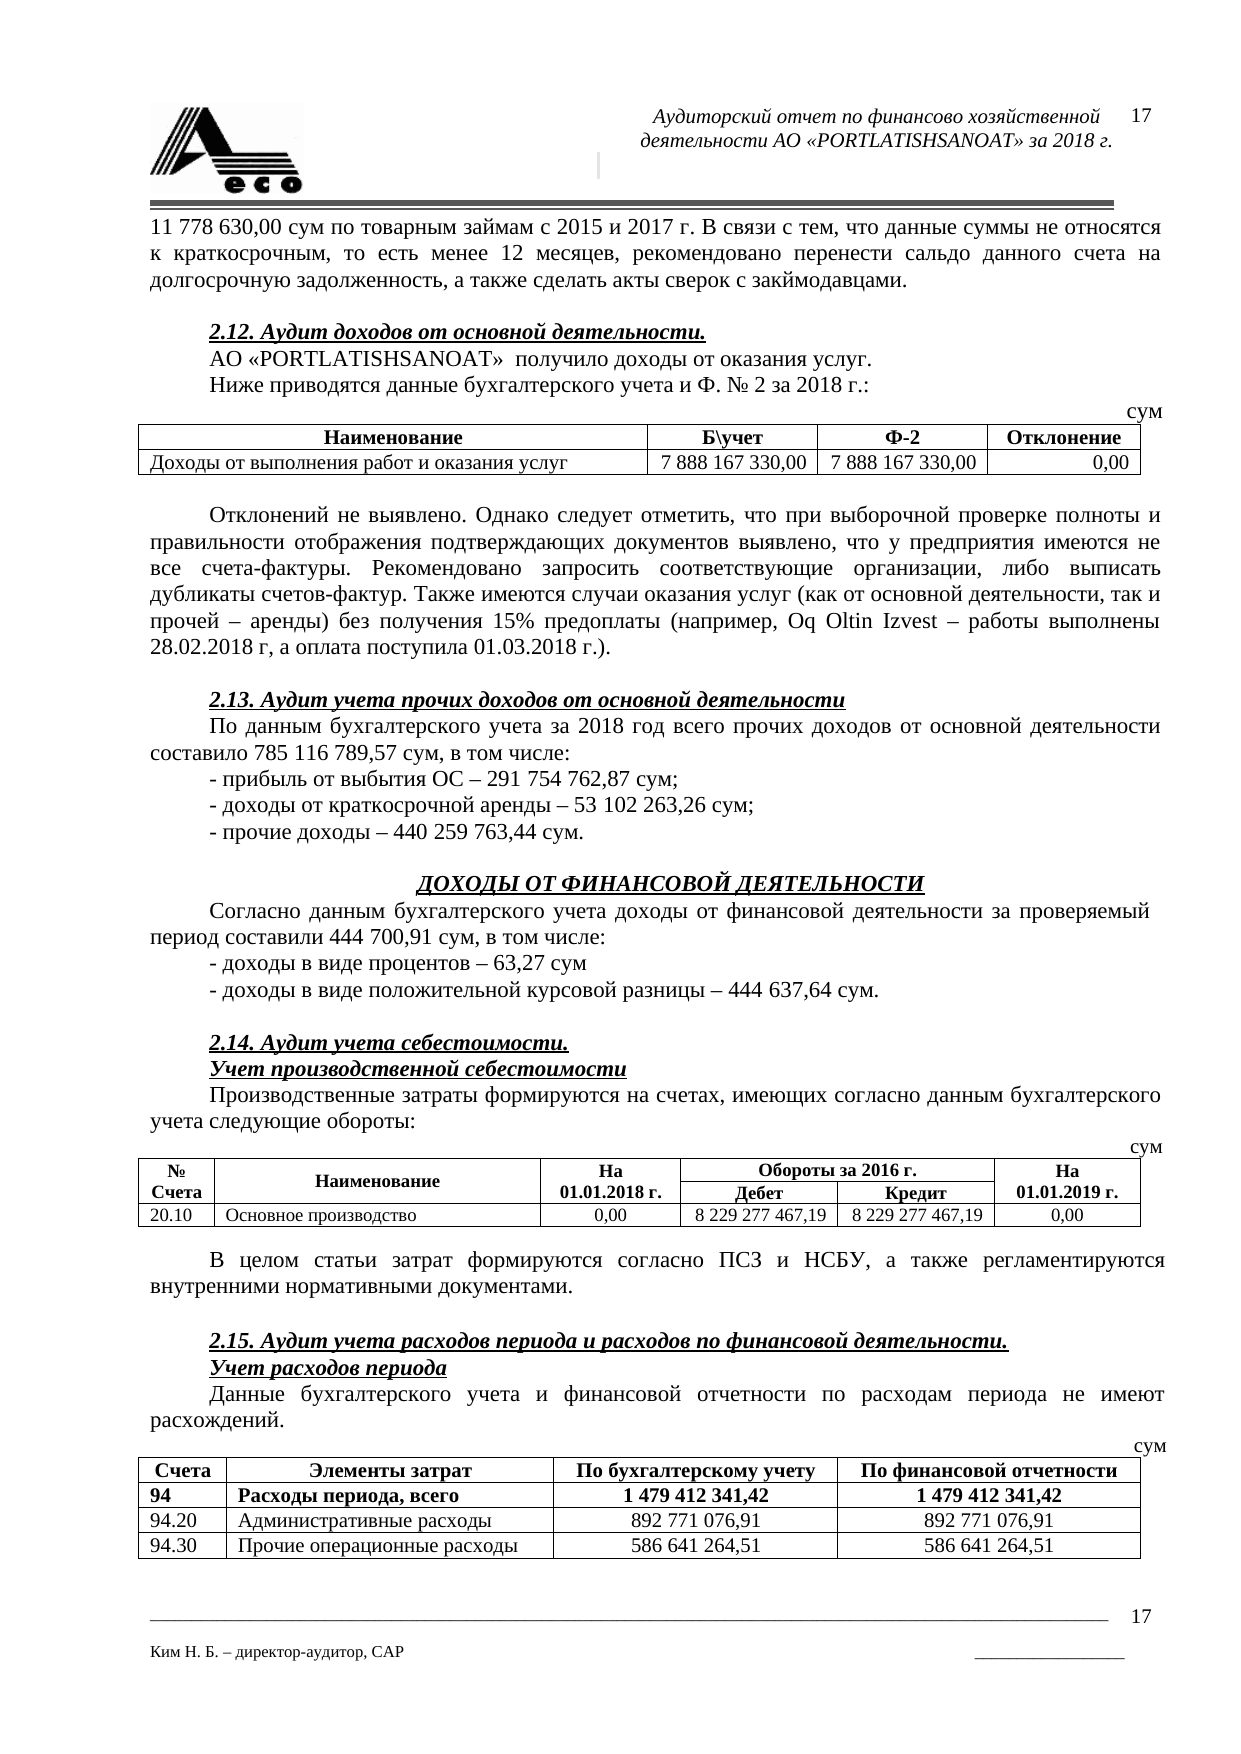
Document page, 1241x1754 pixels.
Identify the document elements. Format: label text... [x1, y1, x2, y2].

table_cell 0,00 [541, 1204, 680, 1226]
table_header На 01.01.2018 г. [541, 1159, 680, 1203]
text - доходы в виде процентов – 63,27 сум [150, 949, 1152, 976]
table_header Ф-2 [818, 425, 987, 449]
table_cell 8 229 277 467,19 [681, 1204, 837, 1226]
table_cell 8 229 277 467,19 [838, 1204, 994, 1226]
text сум [150, 397, 1162, 424]
table_header На 01.01.2019 г. [995, 1159, 1140, 1203]
table_cell 1 479 412 341,42 [838, 1483, 1140, 1507]
text - доходы от краткосрочной аренды – 53 102 263,26 сум; [150, 791, 1137, 818]
text сум [150, 1433, 1166, 1457]
table_cell 94.20 [139, 1508, 226, 1532]
text - прочие доходы – 440 259 763,44 сум. [150, 818, 1137, 844]
text Учет производственной себестоимости [150, 1055, 1162, 1081]
text Данные бухгалтерского учета и финансовой отчетности по расходам периода не имеют расхождений. [150, 1380, 1166, 1433]
table_header Б\учет [648, 425, 817, 449]
table_header Отклонение [988, 425, 1140, 449]
text 2.13. Аудит учета прочих доходов от основной деятельности [150, 686, 1162, 712]
table_header Обороты за 2016 г. [681, 1159, 994, 1181]
table_cell 1 479 412 341,42 [554, 1483, 837, 1507]
table_cell 7 888 167 330,00 [648, 450, 817, 474]
table_header Наименование [139, 425, 647, 449]
table_cell Прочие операционные расходы [227, 1533, 553, 1557]
text - доходы в виде положительной курсовой разницы – 444 637,64 сум. [150, 976, 1152, 1002]
table_cell Административные расходы [227, 1508, 553, 1532]
table_cell 892 771 076,91 [554, 1508, 837, 1532]
text Отклонений не выявлено. Однако следует отметить, что при выборочной проверке полноты и правильности отображения подтверждающих документов выявлено, что у предприятия имеются не все счета-фактуры. Рекомендовано запросить соответствующие организации, либо выписать дубликаты счетов-фактур. Также имеются случаи оказания услуг (как от основной деятельности, так и прочей – аренды) без получения 15% предоплаты (например, Oq Oltin Izvest – работы выполнены 28.02.2018 г, а оплата поступила 01.03.2018 г.). [150, 501, 1162, 659]
table_cell Расходы периода, всего [227, 1483, 553, 1507]
text - прибыль от выбытия ОС – 291 754 762,87 сум; [150, 765, 1137, 791]
table_header Наименование [215, 1159, 540, 1203]
text АО «PORTLATISHSANOAT» получило доходы от оказания услуг. [150, 345, 1152, 371]
table_cell 20.10 [139, 1204, 214, 1226]
table_cell 0,00 [988, 450, 1140, 474]
table_cell 7 888 167 330,00 [818, 450, 987, 474]
table_cell Основное производство [215, 1204, 540, 1226]
table_header Элементы затрат [227, 1458, 553, 1482]
table_cell 586 641 264,51 [554, 1533, 837, 1557]
text 2.15. Аудит учета расходов периода и расходов по финансовой деятельности. [150, 1327, 1152, 1354]
table_cell Кредит [838, 1182, 994, 1203]
table_cell 0,00 [995, 1204, 1140, 1226]
table_cell 892 771 076,91 [838, 1508, 1140, 1532]
text Учет расходов периода [150, 1354, 1166, 1380]
picture [150, 103, 305, 194]
table_cell 94 [139, 1483, 226, 1507]
text 2.12. Аудит доходов от основной деятельности. [150, 318, 1162, 345]
table_cell Доходы от выполнения работ и оказания услуг [139, 450, 647, 474]
text Ниже приводятся данные бухгалтерского учета и Ф. № 2 за 2018 г.: [150, 371, 1162, 397]
table_cell Дебет [681, 1182, 837, 1203]
table_cell 94.30 [139, 1533, 226, 1557]
text В целом статьи затрат формируются согласно ПСЗ и НСБУ, а также регламентируются внутренними нормативными документами. [150, 1246, 1166, 1299]
text Производственные затраты формируются на счетах, имеющих согласно данным бухгалтерского учета следующие обороты: [150, 1081, 1162, 1134]
text сум [150, 1134, 1162, 1158]
text Согласно данным бухгалтерского учета доходы от финансовой деятельности за проверяемый период составили 444 700,91 сум, в том числе: [150, 897, 1152, 949]
table_header № Счета [139, 1159, 214, 1203]
text ДОХОДЫ ОТ ФИНАНСОВОЙ ДЕЯТЕЛЬНОСТИ [120, 870, 1162, 897]
table_header По финансовой отчетности [838, 1458, 1140, 1482]
text 2.14. Аудит учета себестоимости. [150, 1028, 1162, 1055]
table_cell 586 641 264,51 [838, 1533, 1140, 1557]
table_header Счета [139, 1458, 226, 1482]
text По данным бухгалтерского учета за 2018 год всего прочих доходов от основной деятельности составило 785 116 789,57 сум, в том числе: [150, 712, 1162, 765]
table_header По бухгалтерскому учету [554, 1458, 837, 1482]
